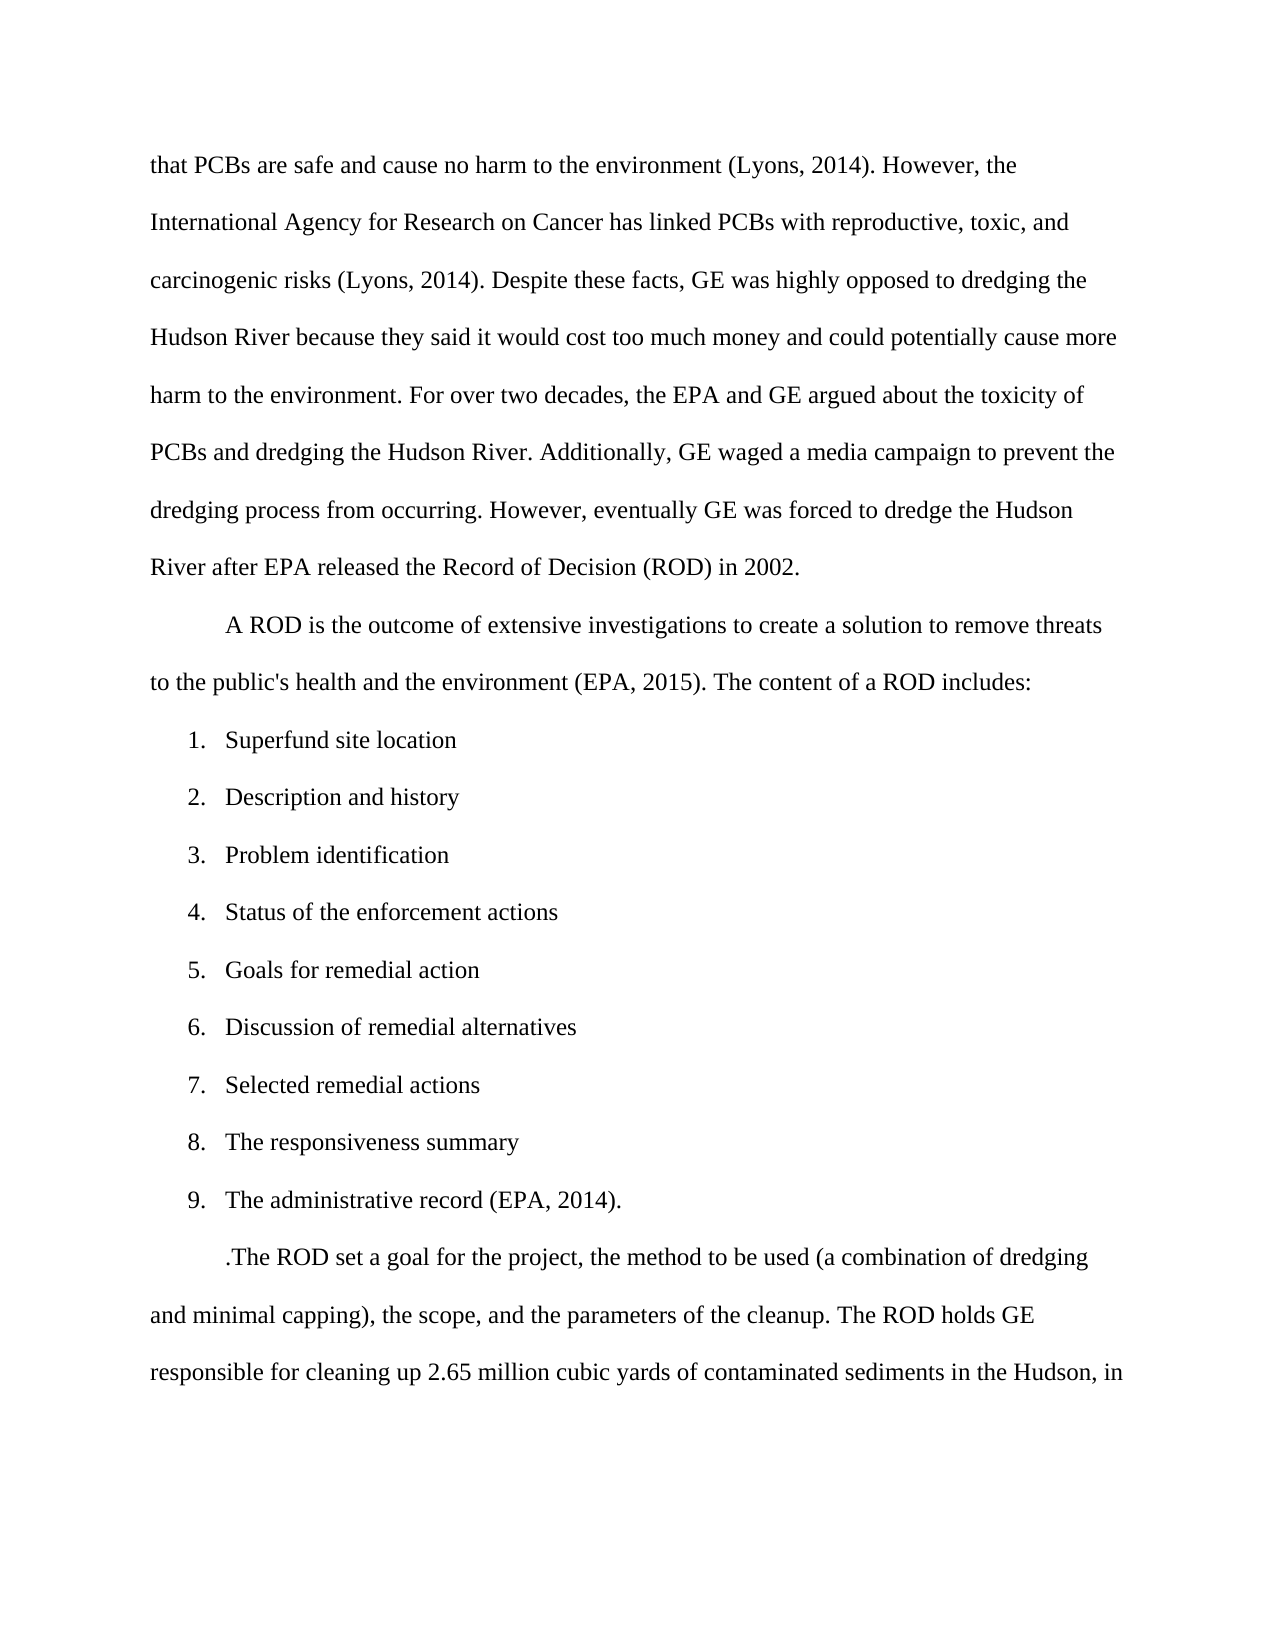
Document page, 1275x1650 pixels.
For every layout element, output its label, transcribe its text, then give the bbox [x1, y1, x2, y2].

list The responsiveness summary [187, 1127, 1125, 1156]
list Superfund site location [187, 725, 1125, 754]
list Goals for remedial action [187, 955, 1125, 984]
list Status of the enforcement actions [187, 897, 1125, 926]
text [150, 150, 1125, 581]
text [150, 1242, 1125, 1386]
list Description and history [187, 782, 1125, 811]
list Discussion of remedial alternatives [187, 1012, 1125, 1041]
list Selected remedial actions [187, 1070, 1125, 1099]
list Problem identification [187, 840, 1125, 869]
list The administrative record (EPA, 2014). [187, 1185, 1125, 1214]
text A ROD is the outcome of extensive investigations to create a solution to remove threats to the public's health and the environment (EPA, 2015). The content of a ROD includes: [150, 610, 1125, 696]
